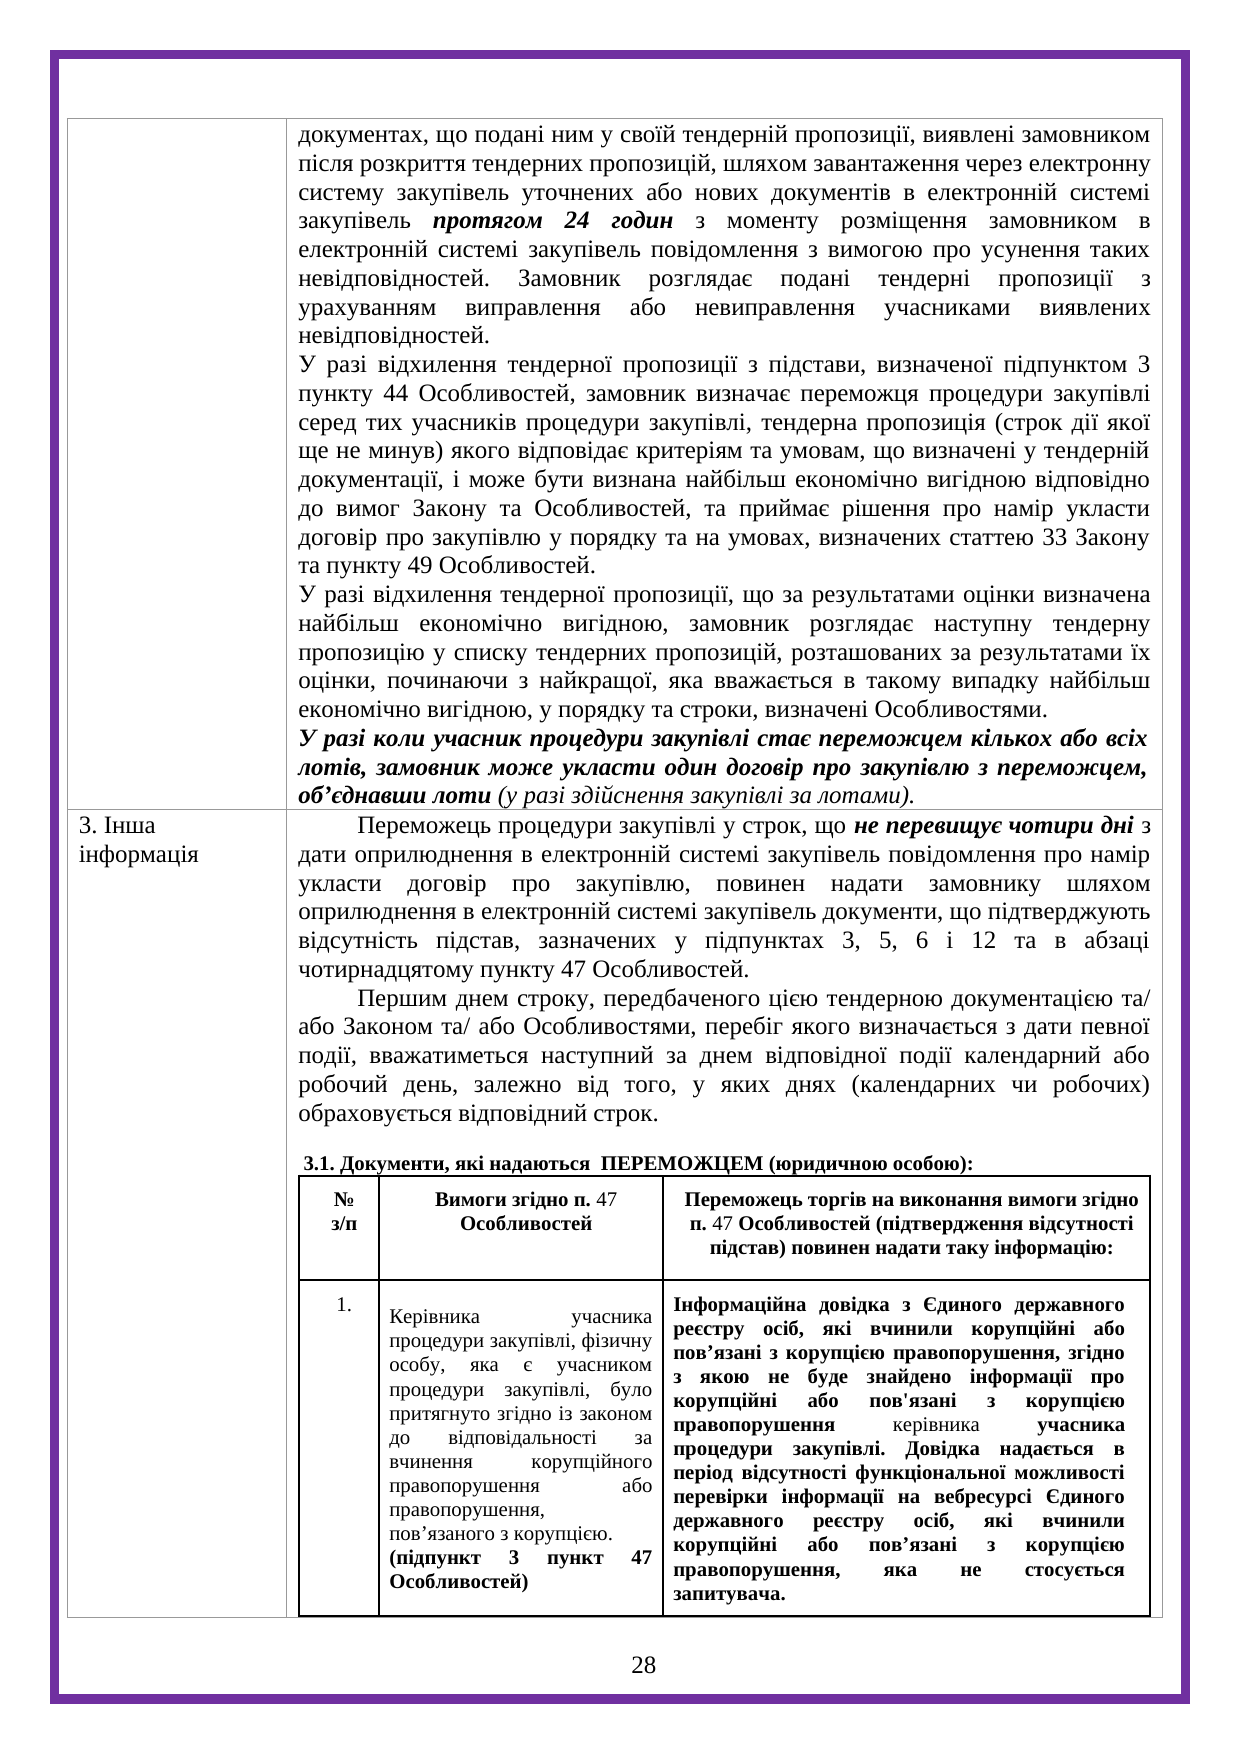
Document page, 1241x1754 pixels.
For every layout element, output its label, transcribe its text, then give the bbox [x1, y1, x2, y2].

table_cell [287, 119, 1162, 809]
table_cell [68, 119, 286, 809]
table_cell 3. Інша інформація [68, 810, 286, 1617]
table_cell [287, 810, 1162, 1617]
